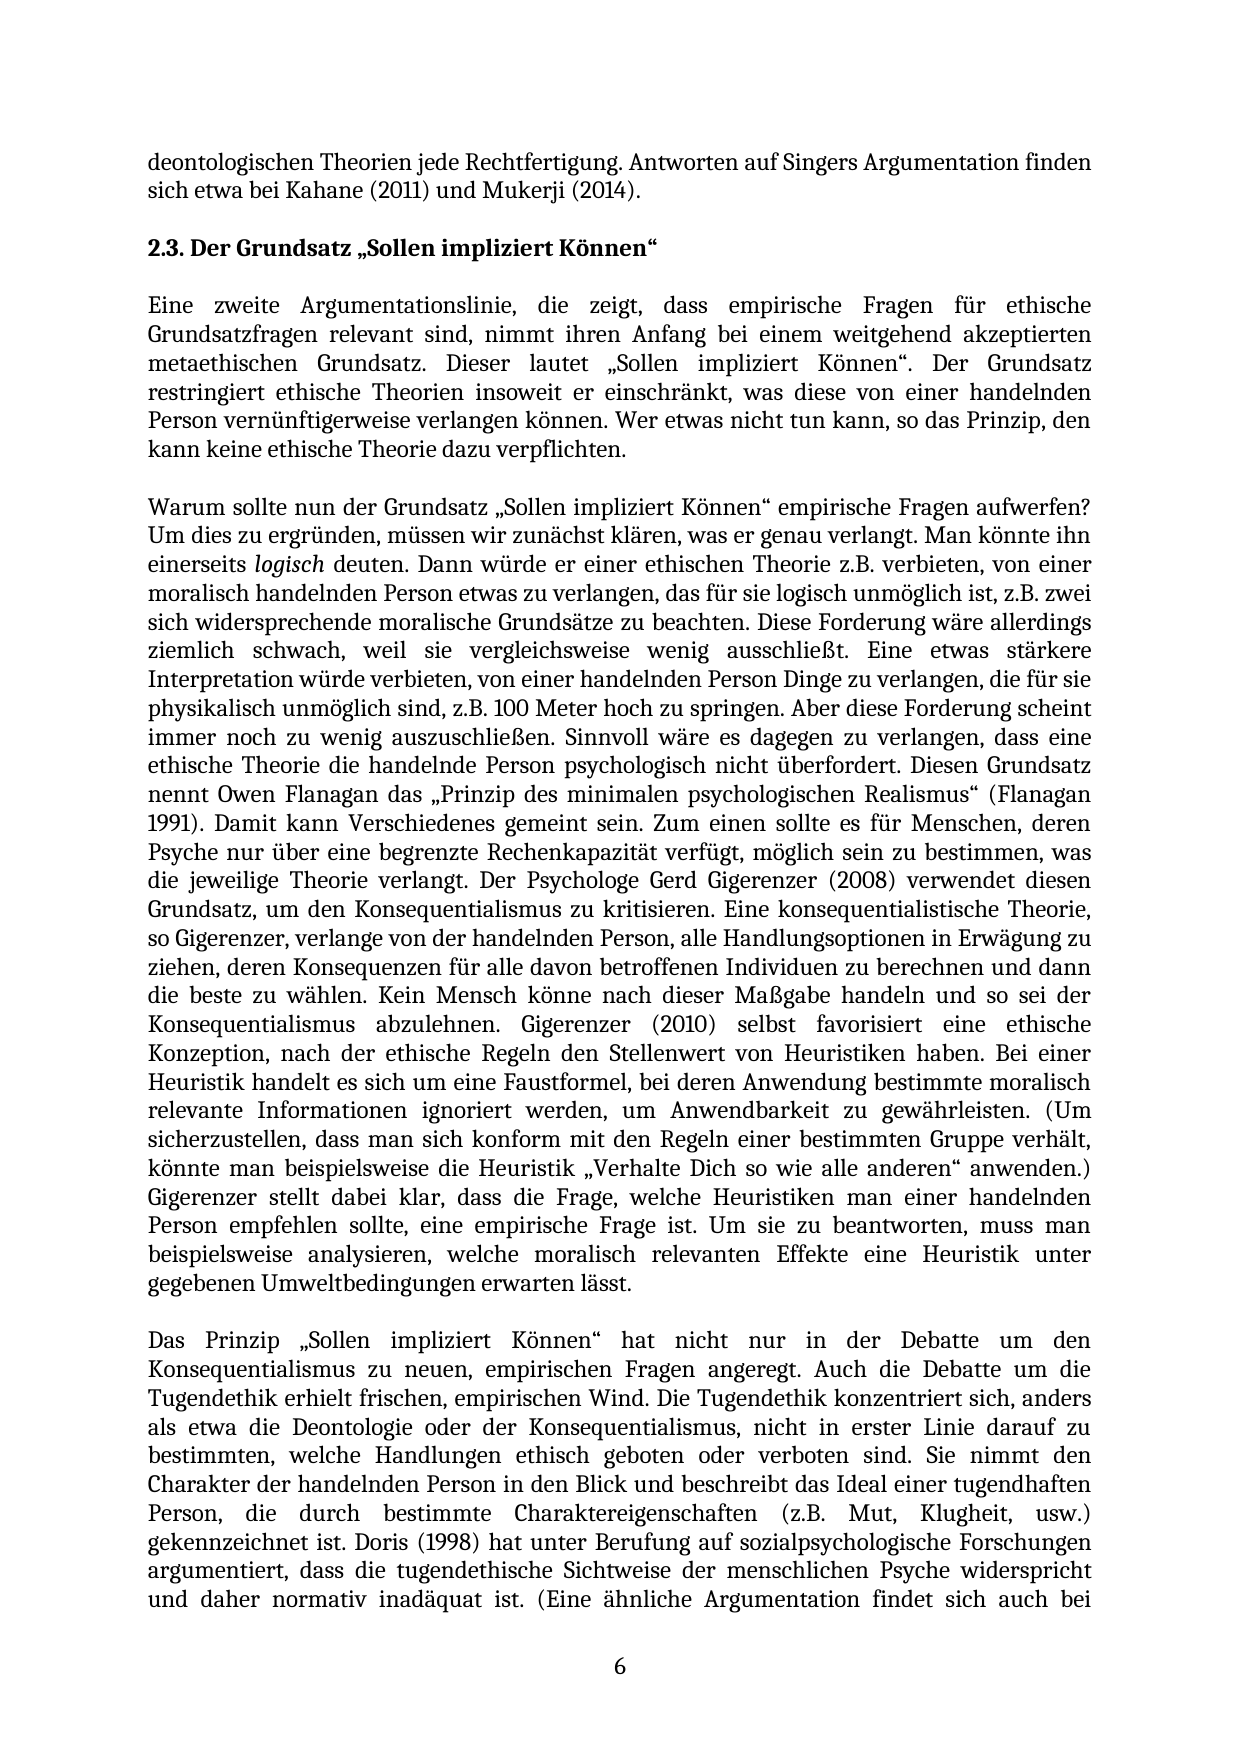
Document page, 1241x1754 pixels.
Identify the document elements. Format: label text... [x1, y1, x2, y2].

text 2.3. Der Grundsatz „Sollen impliziert Können“ [148, 234, 1093, 263]
text Warum sollte nun der Grundsatz „Sollen impliziert Können“ empirische Fragen aufwerfen? Um dies zu ergründen, müssen wir zunächst klären, was er genau verlangt. Man könnte ihn einerseits logisch deuten. Dann würde er einer ethischen Theorie z.B. verbieten, von einer moralisch handelnden Person etwas zu verlangen, das für sie logisch unmöglich ist, z.B. zwei sich widersprechende moralische Grundsätze zu beachten. Diese Forderung wäre allerdings ziemlich schwach, weil sie vergleichsweise wenig ausschließt. Eine etwas stärkere Interpretation würde verbieten, von einer handelnden Person Dinge zu verlangen, die für sie physikalisch unmöglich sind, z.B. 100 Meter hoch zu springen. Aber diese Forderung scheint immer noch zu wenig auszuschließen. Sinnvoll wäre es dagegen zu verlangen, dass eine ethische Theorie die handelnde Person psychologisch nicht überfordert. Diesen Grundsatz nennt Owen Flanagan das „Prinzip des minimalen psychologischen Realismus“ (Flanagan 1991). Damit kann Verschiedenes gemeint sein. Zum einen sollte es für Menschen, deren Psyche nur über eine begrenzte Rechenkapazität verfügt, möglich sein zu bestimmen, was die jeweilige Theorie verlangt. Der Psychologe Gerd Gigerenzer (2008) verwendet diesen Grundsatz, um den Konsequentialismus zu kritisieren. Eine konsequentialistische Theorie, so Gigerenzer, verlange von der handelnden Person, alle Handlungsoptionen in Erwägung zu ziehen, deren Konsequenzen für alle davon betroffenen Individuen zu berechnen und dann die beste zu wählen. Kein Mensch könne nach dieser Maßgabe handeln und so sei der Konsequentialismus abzulehnen. Gigerenzer (2010) selbst favorisiert eine ethische Konzeption, nach der ethische Regeln den Stellenwert von Heuristiken haben. Bei einer Heuristik handelt es sich um eine Faustformel, bei deren Anwendung bestimmte moralisch relevante Informationen ignoriert werden, um Anwendbarkeit zu gewährleisten. (Um sicherzustellen, dass man sich konform mit den Regeln einer bestimmten Gruppe verhält, könnte man beispielsweise die Heuristik „Verhalte Dich so wie alle anderen“ anwenden.) Gigerenzer stellt dabei klar, dass die Frage, welche Heuristiken man einer handelnden Person empfehlen sollte, eine empirische Frage ist. Um sie zu beantworten, muss man beispielsweise analysieren, welche moralisch relevanten Effekte eine Heuristik unter gegebenen Umweltbedingungen erwarten lässt. [148, 493, 1093, 1298]
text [148, 148, 1093, 205]
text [148, 1326, 1093, 1614]
text Eine zweite Argumentationslinie, die zeigt, dass empirische Fragen für ethische Grundsatzfragen relevant sind, nimmt ihren Anfang bei einem weitgehend akzeptierten metaethischen Grundsatz. Dieser lautet „Sollen impliziert Können“. Der Grundsatz restringiert ethische Theorien insoweit er einschränkt, was diese von einer handelnden Person vernünftigerweise verlangen können. Wer etwas nicht tun kann, so das Prinzip, den kann keine ethische Theorie dazu verpflichten. [148, 291, 1093, 464]
